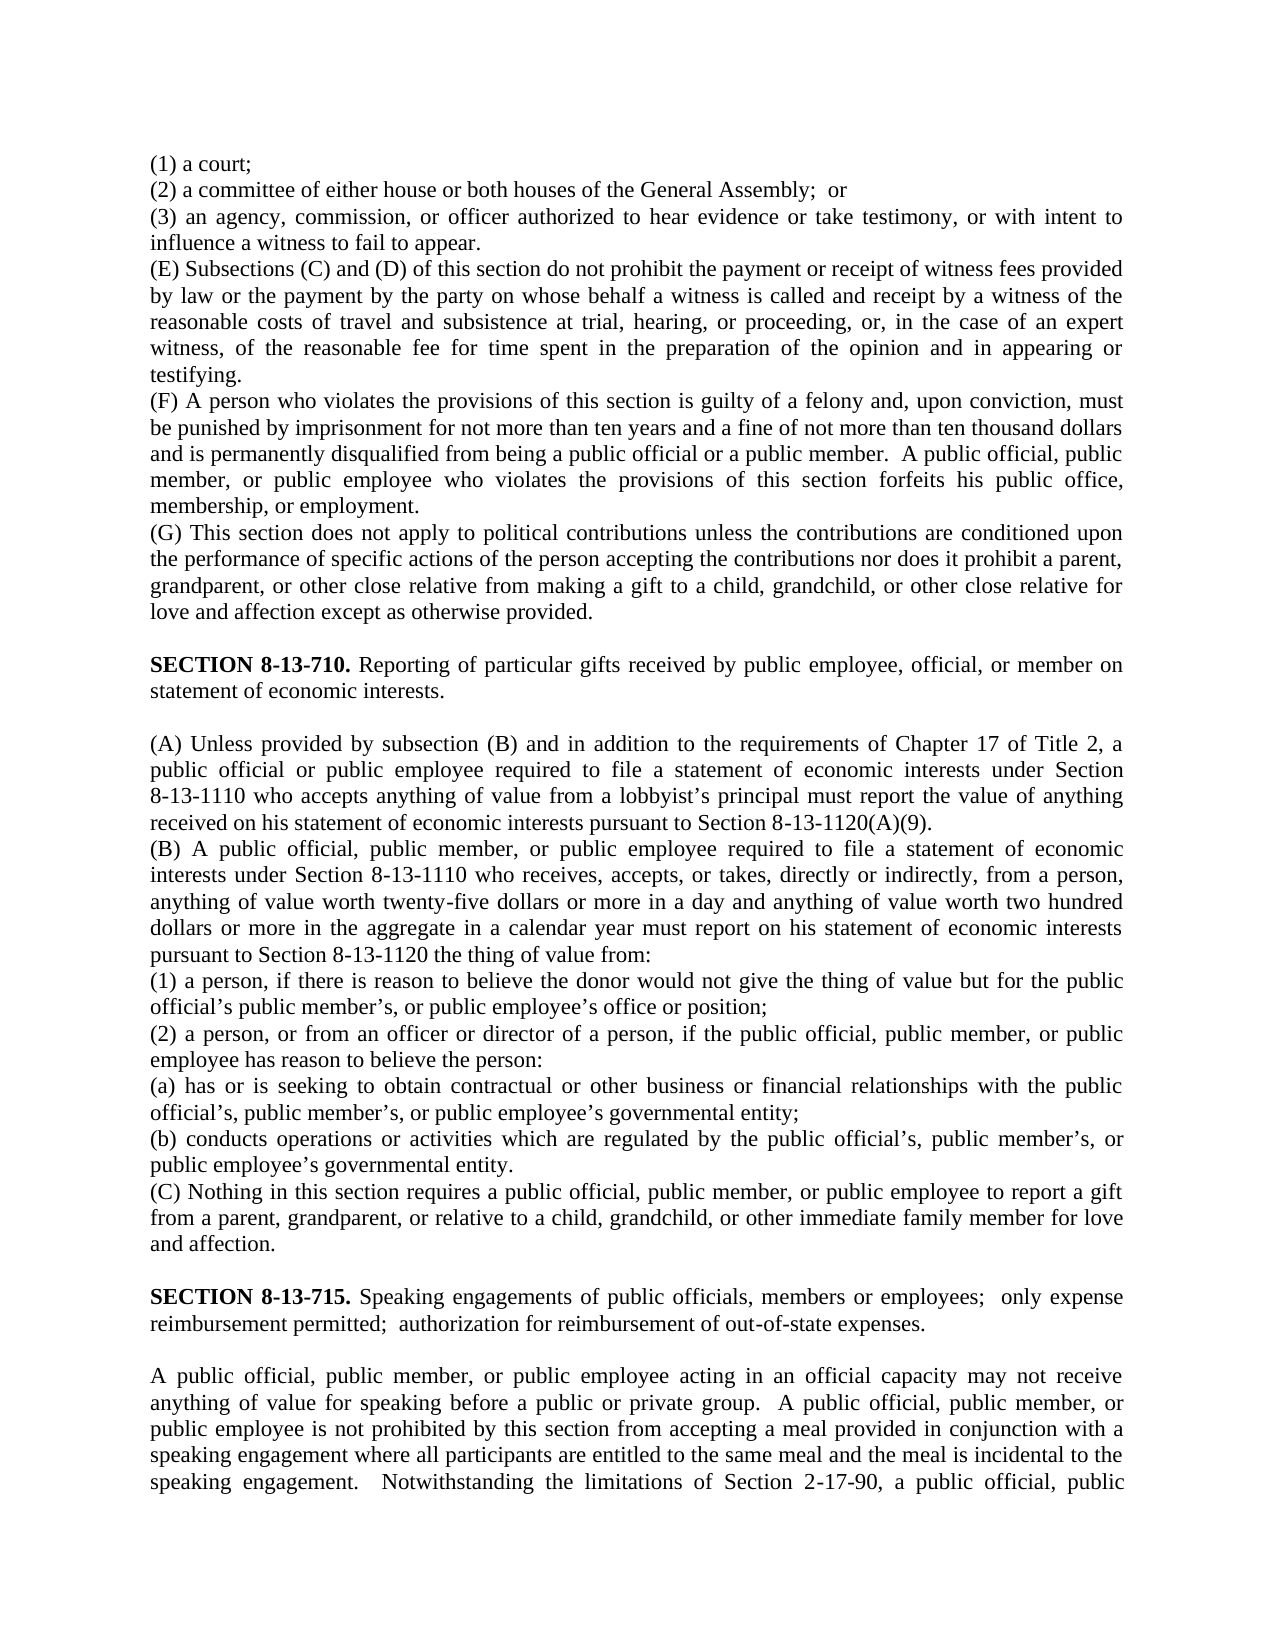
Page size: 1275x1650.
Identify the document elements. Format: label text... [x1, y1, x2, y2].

text SECTION 8-13-715. Speaking engagements of public officials, members or employees; only expense reimbursement permitted; authorization for reimbursement of out-of-state expenses. [150, 1283, 1125, 1336]
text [150, 1362, 1125, 1494]
text (1) a court; [150, 150, 1125, 176]
text (C) Nothing in this section requires a public official, public member, or public employee to report a gift from a parent, grandparent, or relative to a child, grandchild, or other immediate family member for love and affection. [150, 1178, 1125, 1257]
text (2) a committee of either house or both houses of the General Assembly; or [150, 176, 1125, 203]
text (B) A public official, public member, or public employee required to file a statement of economic interests under Section 8-13-1110 who receives, accepts, or takes, directly or indirectly, from a person, anything of value worth twenty-five dollars or more in a day and anything of value worth two hundred dollars or more in the aggregate in a calendar year must report on his statement of economic interests pursuant to Section 8-13-1120 the thing of value from: [150, 835, 1125, 967]
text (2) a person, or from an officer or director of a person, if the public official, public member, or public employee has reason to believe the person: [150, 1020, 1125, 1072]
text (F) A person who violates the provisions of this section is guilty of a felony and, upon conviction, must be punished by imprisonment for not more than ten years and a fine of not more than ten thousand dollars and is permanently disqualified from being a public official or a public member. A public official, public member, or public employee who violates the provisions of this section forfeits his public office, membership, or employment. [150, 387, 1125, 519]
text (a) has or is seeking to obtain contractual or other business or financial relationships with the public official’s, public member’s, or public employee’s governmental entity; [150, 1072, 1125, 1125]
text (G) This section does not apply to political contributions unless the contributions are conditioned upon the performance of specific actions of the person accepting the contributions nor does it prohibit a parent, grandparent, or other close relative from making a gift to a child, grandchild, or other close relative for love and affection except as otherwise provided. [150, 519, 1125, 624]
text (b) conducts operations or activities which are regulated by the public official’s, public member’s, or public employee’s governmental entity. [150, 1125, 1125, 1178]
text (A) Unless provided by subsection (B) and in addition to the requirements of Chapter 17 of Title 2, a public official or public employee required to file a statement of economic interests under Section 8-13-1110 who accepts anything of value from a lobbyist’s principal must report the value of anything received on his statement of economic interests pursuant to Section 8-13-1120(A)(9). [150, 730, 1125, 835]
text SECTION 8-13-710. Reporting of particular gifts received by public employee, official, or member on statement of economic interests. [150, 651, 1125, 703]
text (1) a person, if there is reason to believe the donor would not give the thing of value but for the public official’s public member’s, or public employee’s office or position; [150, 967, 1125, 1020]
text (E) Subsections (C) and (D) of this section do not prohibit the payment or receipt of witness fees provided by law or the payment by the party on whose behalf a witness is called and receipt by a witness of the reasonable costs of travel and subsistence at trial, hearing, or proceeding, or, in the case of an expert witness, of the reasonable fee for time spent in the preparation of the opinion and in appearing or testifying. [150, 255, 1125, 387]
text (3) an agency, commission, or officer authorized to hear evidence or take testimony, or with intent to influence a witness to fail to appear. [150, 203, 1125, 255]
